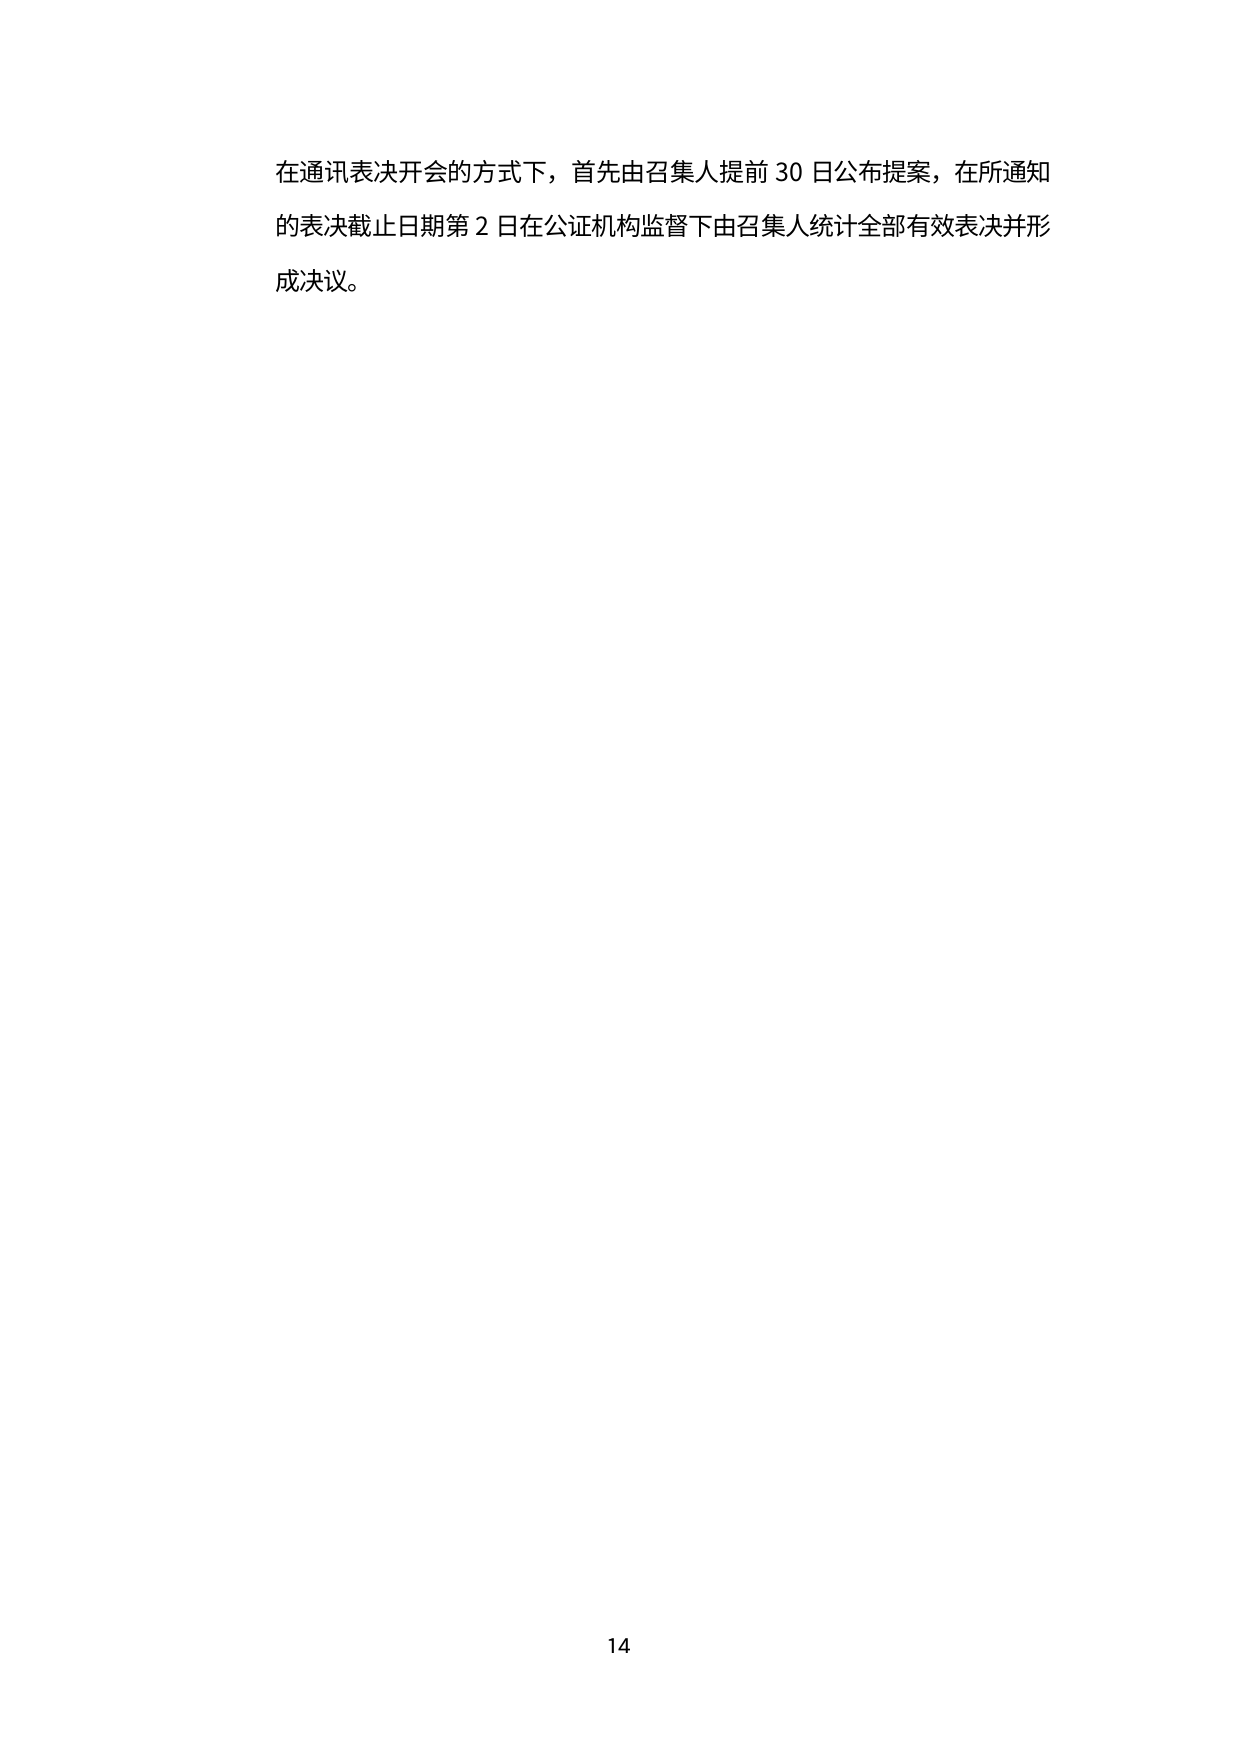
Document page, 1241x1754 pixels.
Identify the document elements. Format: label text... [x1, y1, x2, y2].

text 在通讯表决开会的方式下，首先由召集人提前 30 日公布提案，在所通知的表决截止日期第 2 日在公证机构监督下由召集人统计全部有效表决并形成决议。 [275, 152, 1053, 298]
